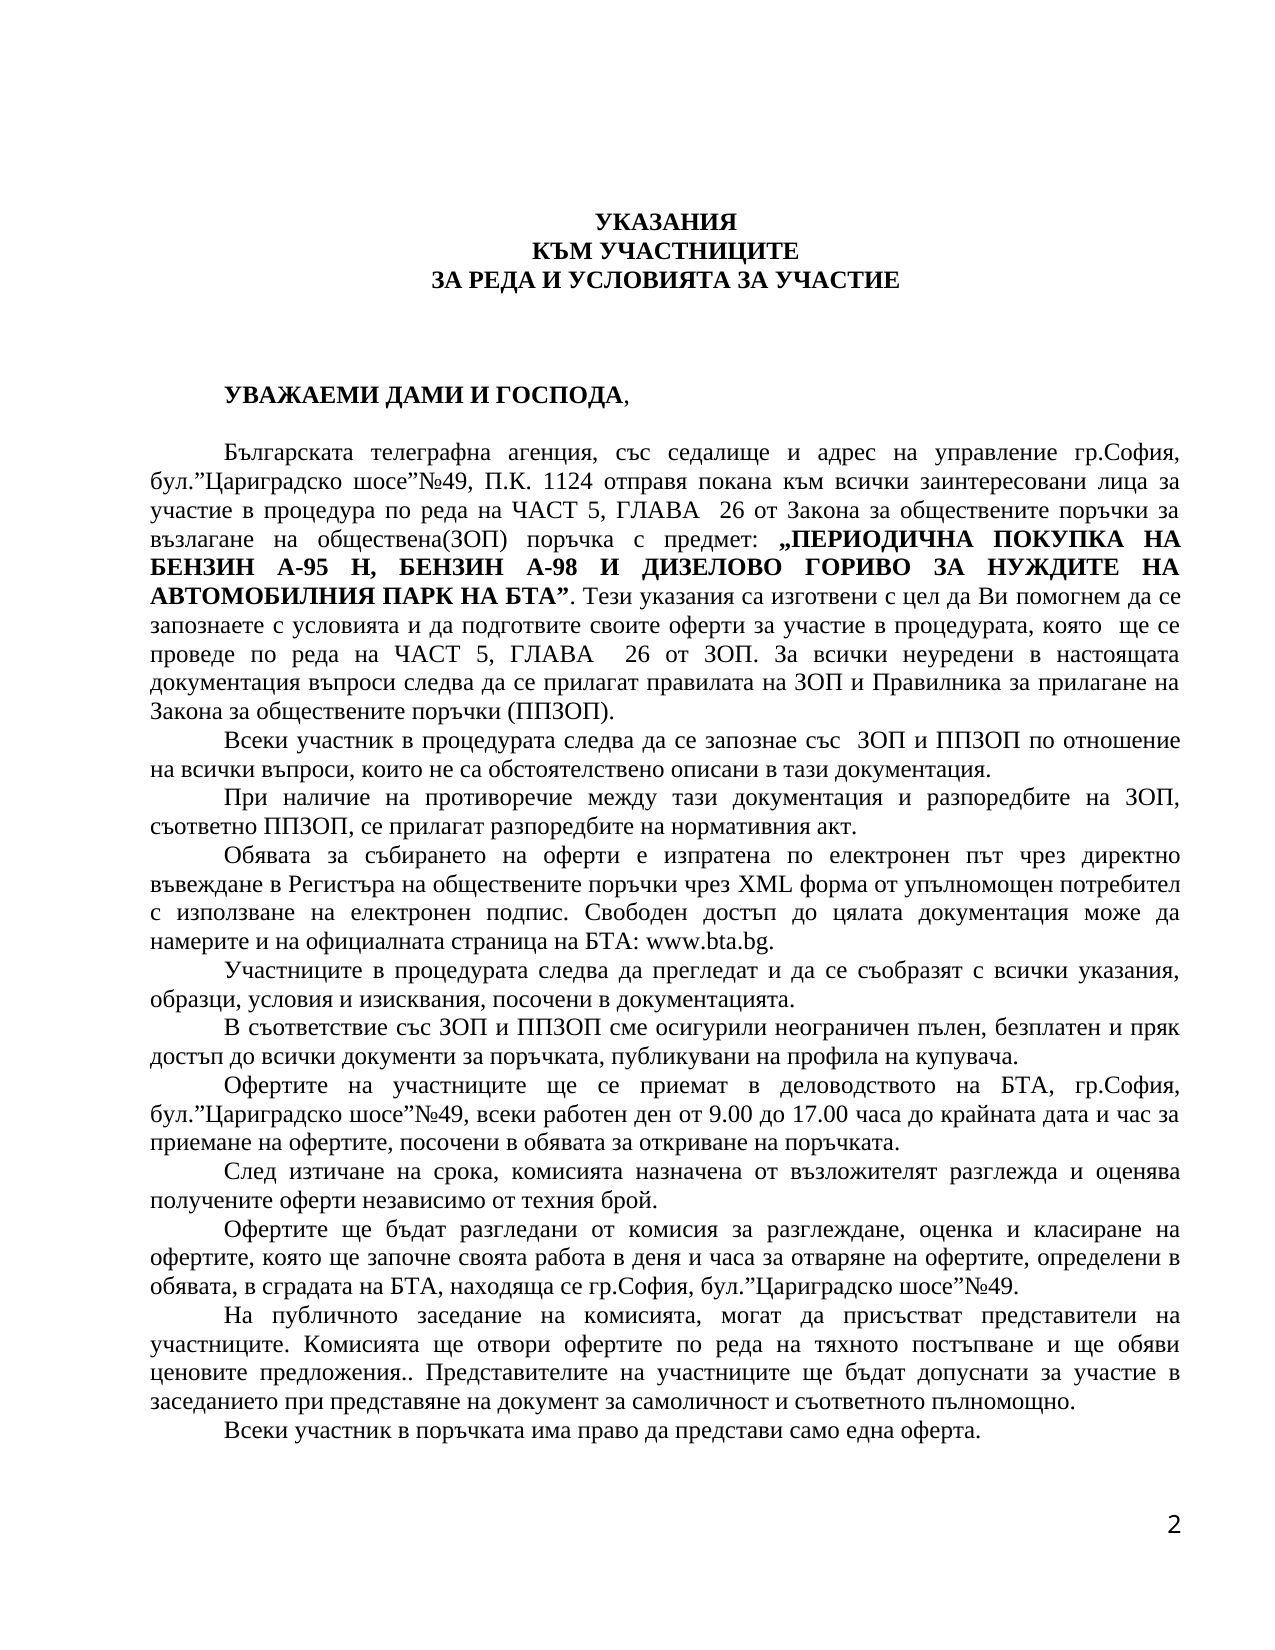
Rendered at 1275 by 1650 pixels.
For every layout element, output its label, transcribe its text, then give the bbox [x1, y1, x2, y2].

text ЗА РЕДА И УСЛОВИЯТА ЗА УЧАСТИЕ [150, 265, 1181, 294]
text При наличие на противоречие между тази документация и разпоредбите на ЗОП, съответно ППЗОП, се прилагат разпоредбите на нормативния акт. [150, 782, 1181, 840]
text Участниците в процедурата следва да прегледат и да се съобразят с всички указания, образци, условия и изисквания, посочени в документацията. [150, 955, 1181, 1012]
text УВАЖАЕМИ ДАМИ И ГОСПОДА, [150, 380, 1181, 409]
text На публичното заседание на комисията, могат да присъстват представители на участниците. Комисията ще отвори офертите по реда на тяхното постъпване и ще обяви ценовите предложения.. Представителите на участниците ще бъдат допуснати за участие в заседанието при представяне на документ за самоличност и съответното пълномощно. [150, 1300, 1181, 1415]
text Всеки участник в поръчката има право да представи само една оферта. [150, 1415, 1181, 1444]
text Всеки участник в процедурата следва да се запознае със ЗОП и ППЗОП по отношение на всички въпроси, които не са обстоятелствено описани в тази документация. [150, 725, 1181, 782]
text КЪМ УЧАСТНИЦИТЕ [150, 236, 1181, 265]
text В съответствие със ЗОП и ППЗОП сме осигурили неограничен пълен, безплатен и пряк достъп до всички документи за поръчката, публикувани на профила на купувача. [150, 1012, 1181, 1070]
text УКАЗАНИЯ [150, 207, 1181, 236]
text След изтичане на срока, комисията назначена от възложителят разглежда и оценява получените оферти независимо от техния брой. [150, 1156, 1181, 1214]
text Обявата за събирането на оферти e изпратена по електронен път чрез директно въвеждане в Регистъра на обществените поръчки чрез XML форма от упълномощен потребител с използване на електронен подпис. Свободен достъп до цялата документация може да намерите и на официалната страница на БТА: www.bta.bg. [150, 840, 1181, 955]
text Офертите на участниците ще се приемат в деловодството на БТА, гр.София, бул.”Цариградско шосе”№49, всеки работен ден от 9.00 до 17.00 часа до крайната дата и час за приемане на офертите, посочени в обявата за откриване на поръчката. [150, 1070, 1181, 1156]
text Офертите ще бъдат разгледани от комисия за разглеждане, оценка и класиране на офертите, която ще започне своята работа в деня и часа за отваряне на офертите, определени в обявата, в сградата на БТА, находяща се гр.София, бул.”Цариградско шосе”№49. [150, 1214, 1181, 1300]
text Българската телеграфна агенция, със седалище и адрес на управление гр.София, бул.”Цариградско шосе”№49, П.К. 1124 отправя покана към всички заинтересовани лица за участие в процедура по реда на ЧАСТ 5, ГЛАВА 26 от Закона за обществените поръчки за възлагане на обществена(ЗОП) поръчка с предмет: „ПЕРИОДИЧНА ПОКУПКА НА БЕНЗИН А-95 Н, БЕНЗИН А-98 И ДИЗЕЛОВО ГОРИВО ЗА НУЖДИТЕ НА АВТОМОБИЛНИЯ ПАРК НА БТА”. Тези указания са изготвени с цел да Ви помогнем да се запознаете с условията и да подготвите своите оферти за участие в процедурата, която ще се проведе по реда на ЧАСТ 5, ГЛАВА 26 от ЗОП. За всички неуредени в настоящата документация въпроси следва да се прилагат правилата на ЗОП и Правилника за прилагане на Закона за обществените поръчки (ППЗОП). [150, 437, 1181, 725]
